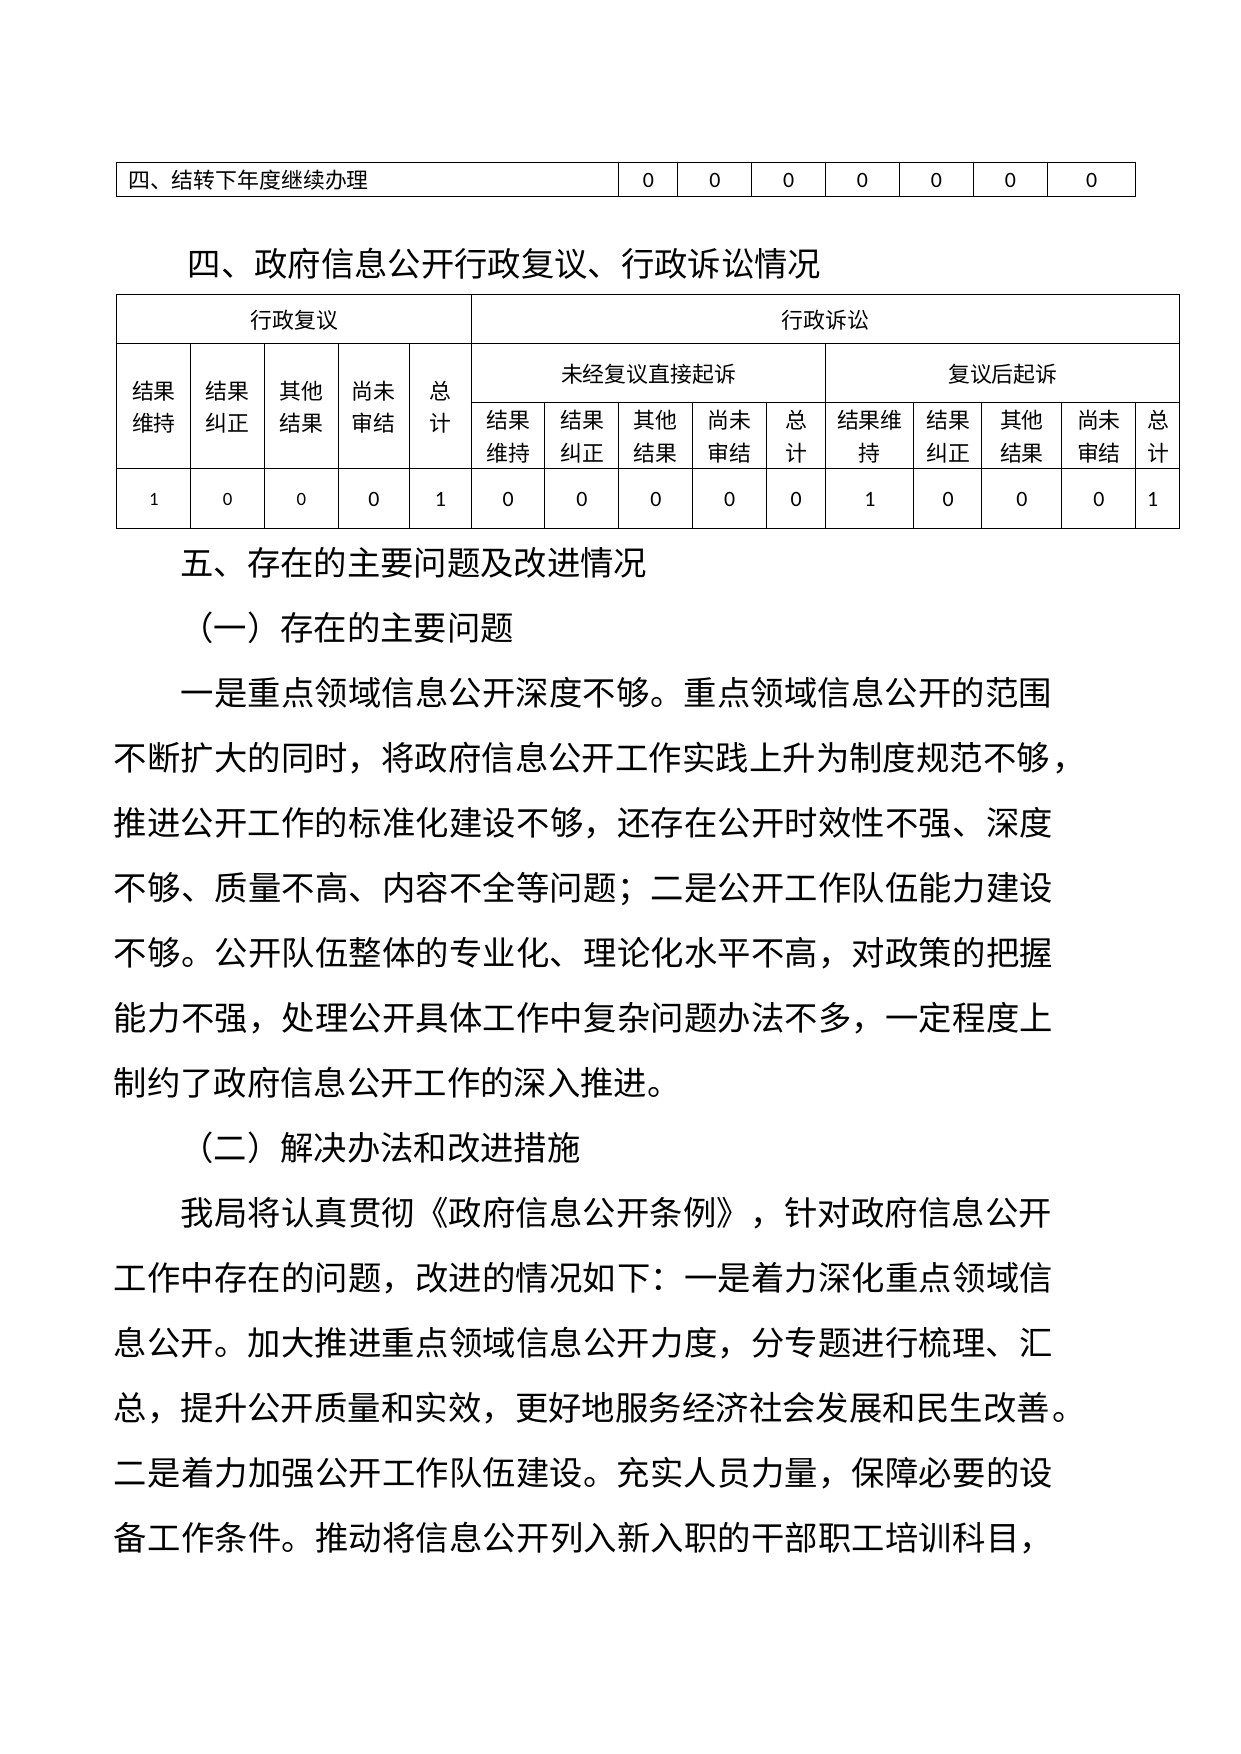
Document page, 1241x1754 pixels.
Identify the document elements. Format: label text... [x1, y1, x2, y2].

table_cell 0 [767, 469, 825, 528]
table_cell 结果纠正 [191, 344, 264, 468]
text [114, 1179, 1053, 1569]
table_cell 其他结果 [619, 403, 692, 468]
table_cell 0 [472, 469, 544, 528]
table_cell 0 [1062, 469, 1135, 528]
table_cell 1 [826, 469, 913, 528]
table_cell 复议后起诉 [826, 344, 1179, 402]
table_cell 未经复议直接起诉 [472, 344, 825, 402]
text （二）解决办法和改进措施 [114, 1114, 1053, 1179]
table_cell 总计 [1136, 403, 1179, 468]
table_cell 0 [265, 469, 338, 528]
table_cell 0 [914, 469, 981, 528]
table_cell 0 [678, 163, 751, 196]
text 一是重点领域信息公开深度不够。重点领域信息公开的范围不断扩大的同时，将政府信息公开工作实践上升为制度规范不够，推进公开工作的标准化建设不够，还存在公开时效性不强、深度不够、质量不高、内容不全等问题；二是公开工作队伍能力建设不够。公开队伍整体的专业化、理论化水平不高，对政策的把握能力不强，处理公开具体工作中复杂问题办法不多，一定程度上制约了政府信息公开工作的深入推进。 [114, 659, 1053, 1114]
table_cell 0 [900, 163, 973, 196]
table_cell 0 [982, 469, 1061, 528]
table_cell 结果维持 [472, 403, 544, 468]
table_header 行政复议 [117, 295, 471, 343]
table_cell 1 [410, 469, 471, 528]
table_cell 其他结果 [265, 344, 338, 468]
table_cell 0 [619, 469, 692, 528]
table_cell 总计 [410, 344, 471, 468]
table_header 行政诉讼 [472, 295, 1179, 343]
table_cell 0 [545, 469, 618, 528]
table_cell 0 [191, 469, 264, 528]
text （一）存在的主要问题 [114, 594, 1053, 659]
table_cell 0 [826, 163, 899, 196]
table_cell 0 [752, 163, 825, 196]
table_cell 1 [117, 469, 190, 528]
table_cell 结果纠正 [545, 403, 618, 468]
table_cell 1 [1136, 469, 1179, 528]
table_cell 0 [974, 163, 1047, 196]
table_cell 0 [619, 163, 677, 196]
table_cell 其他结果 [982, 403, 1061, 468]
text 四、政府信息公开行政复议、行政诉讼情况 [187, 229, 1053, 294]
table_cell 结果维持 [826, 403, 913, 468]
table_cell 0 [339, 469, 409, 528]
table_cell 结果维持 [117, 344, 190, 468]
table_cell 尚未审结 [693, 403, 766, 468]
table_cell 尚未审结 [1062, 403, 1135, 468]
table_cell 0 [1048, 163, 1135, 196]
table_cell 尚未审结 [339, 344, 409, 468]
table_cell 结果纠正 [914, 403, 981, 468]
table_cell 四、结转下年度继续办理 [117, 163, 618, 196]
text 五、存在的主要问题及改进情况 [114, 529, 1053, 594]
table_cell 0 [693, 469, 766, 528]
table_cell 总计 [767, 403, 825, 468]
